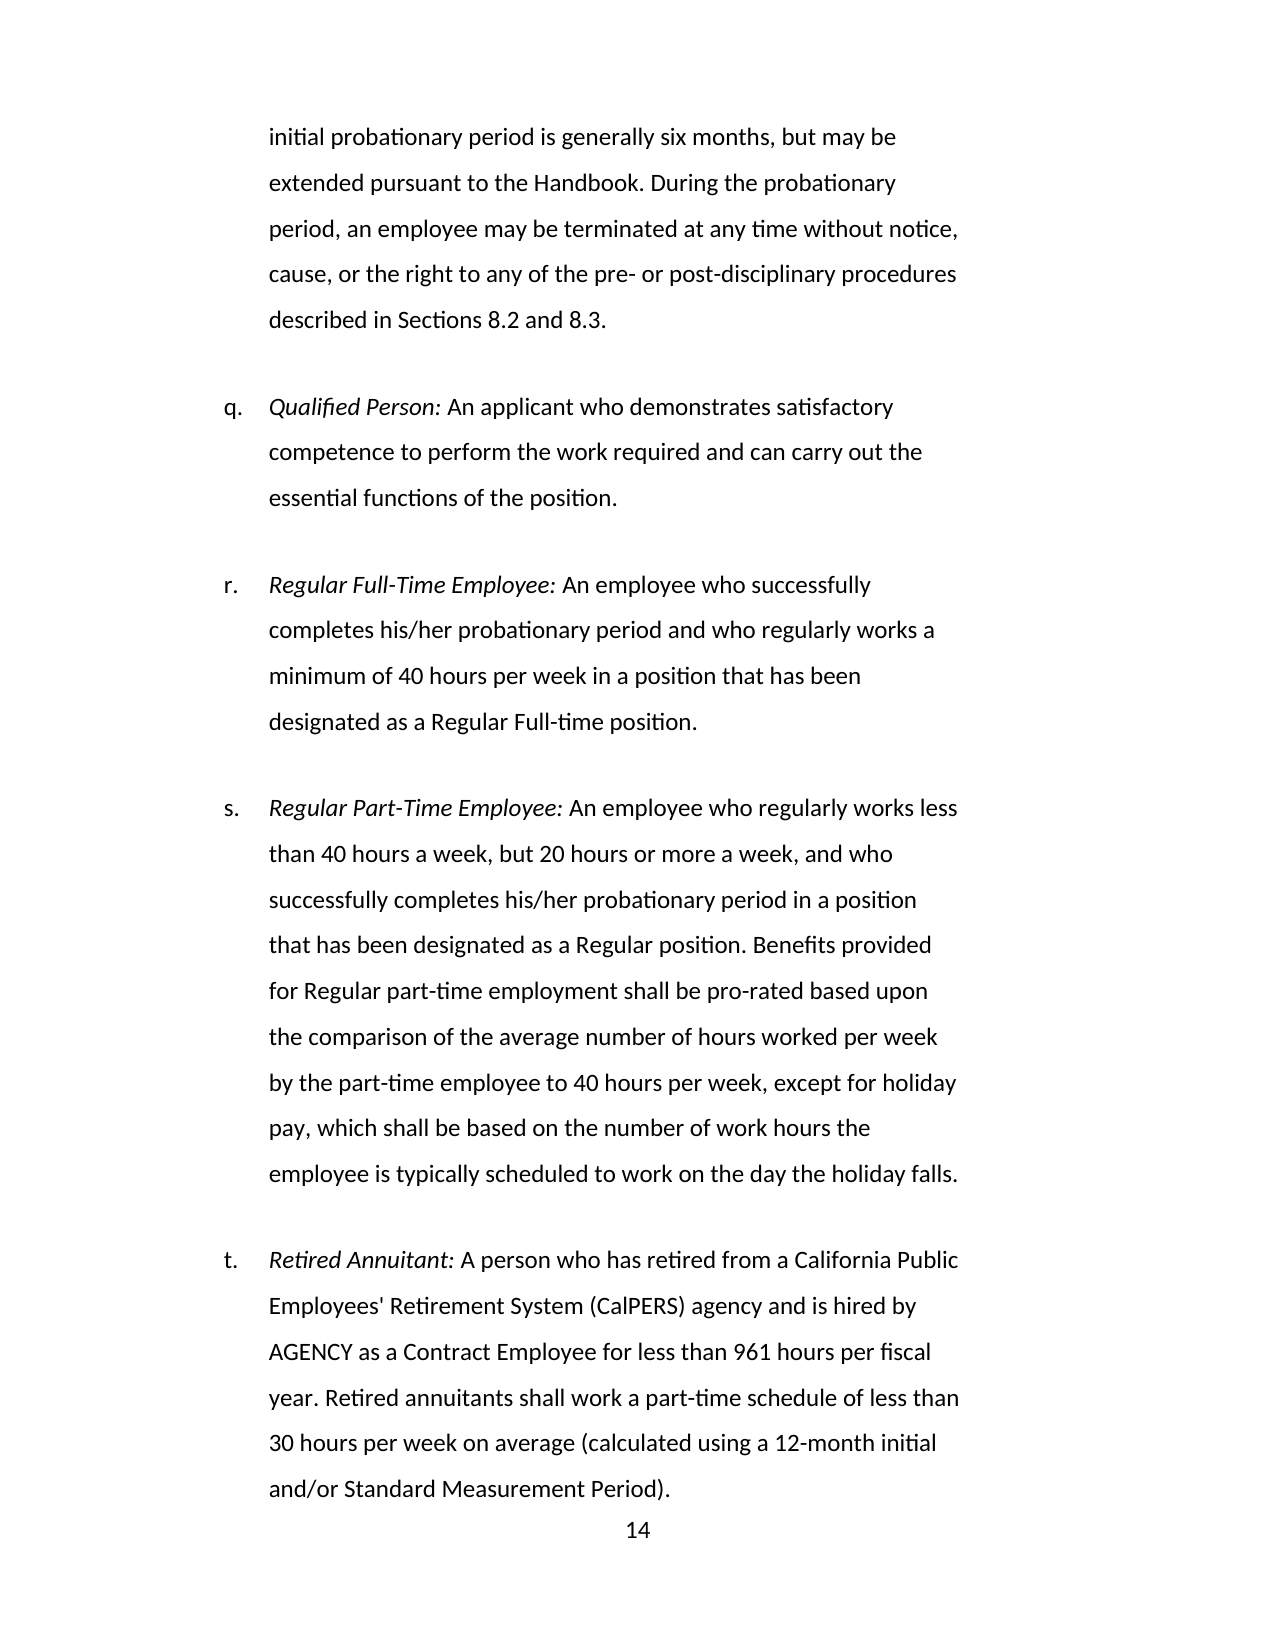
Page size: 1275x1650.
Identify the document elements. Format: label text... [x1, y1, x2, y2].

list Retired Annuitant: A person who has retired from a California Public Employees' Retirement System (CalPERS) agency and is hired by AGENCY as a Contract Employee for less than 961 hours per fiscal year. Retired annuitants shall work a part-time schedule of less than 30 hours per week on average (calculated using a 12-month initial and/or Standard Measurement Period). [223, 1245, 965, 1504]
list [223, 121, 965, 335]
list Regular Full-Time Employee: An employee who successfully completes his/her probationary period and who regularly works a minimum of 40 hours per week in a position that has been designated as a Regular Full-time position. [223, 569, 965, 736]
list Qualified Person: An applicant who demonstrates satisfactory competence to perform the work required and can carry out the essential functions of the position. [223, 391, 965, 513]
list Regular Part-Time Employee: An employee who regularly works less than 40 hours a week, but 20 hours or more a week, and who successfully completes his/her probationary period in a position that has been designated as a Regular position. Benefits provided for Regular part-time employment shall be pro-rated based upon the comparison of the average number of hours worked per week by the part-time employee to 40 hours per week, except for holiday pay, which shall be based on the number of work hours the employee is typically scheduled to work on the day the holiday falls. [223, 792, 965, 1189]
